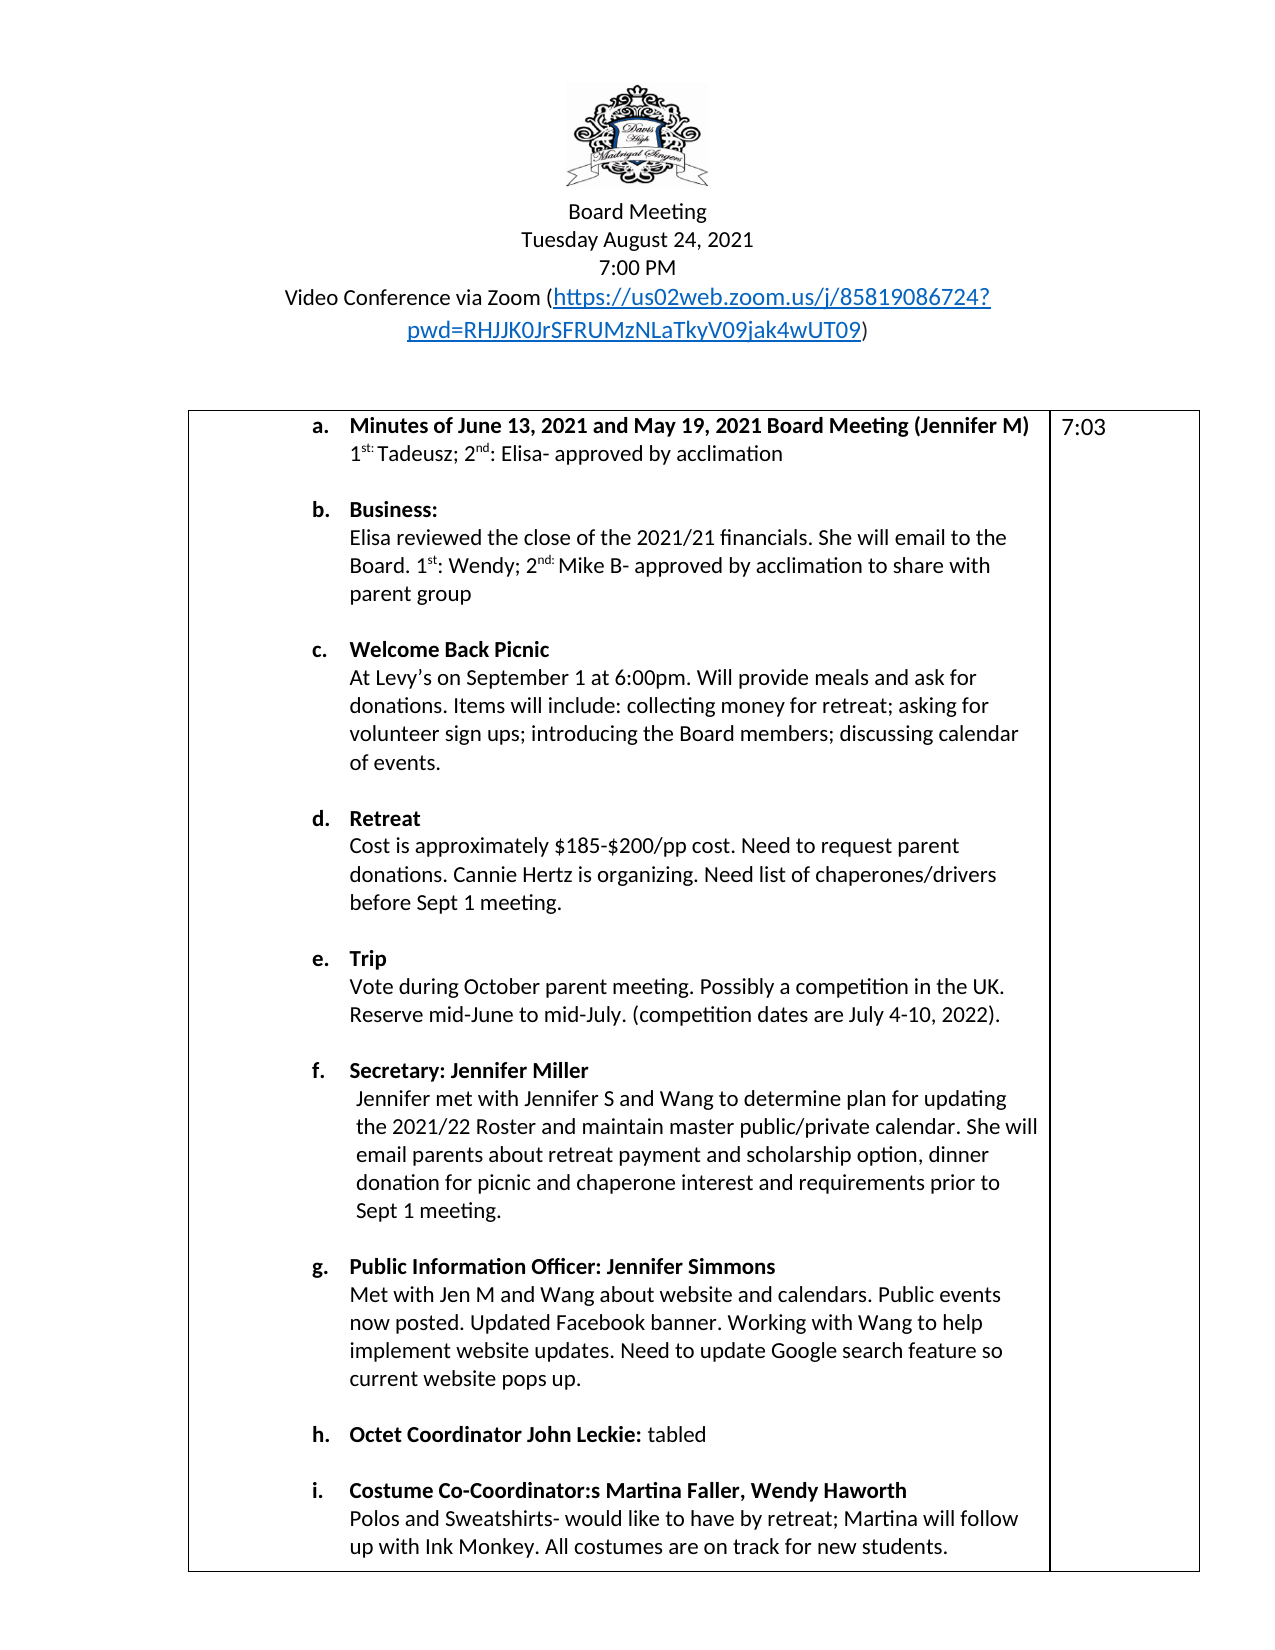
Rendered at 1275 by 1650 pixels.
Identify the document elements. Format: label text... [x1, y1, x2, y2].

table_header 7:03 8:00 [1051, 411, 1199, 1571]
picture [566, 75, 709, 197]
